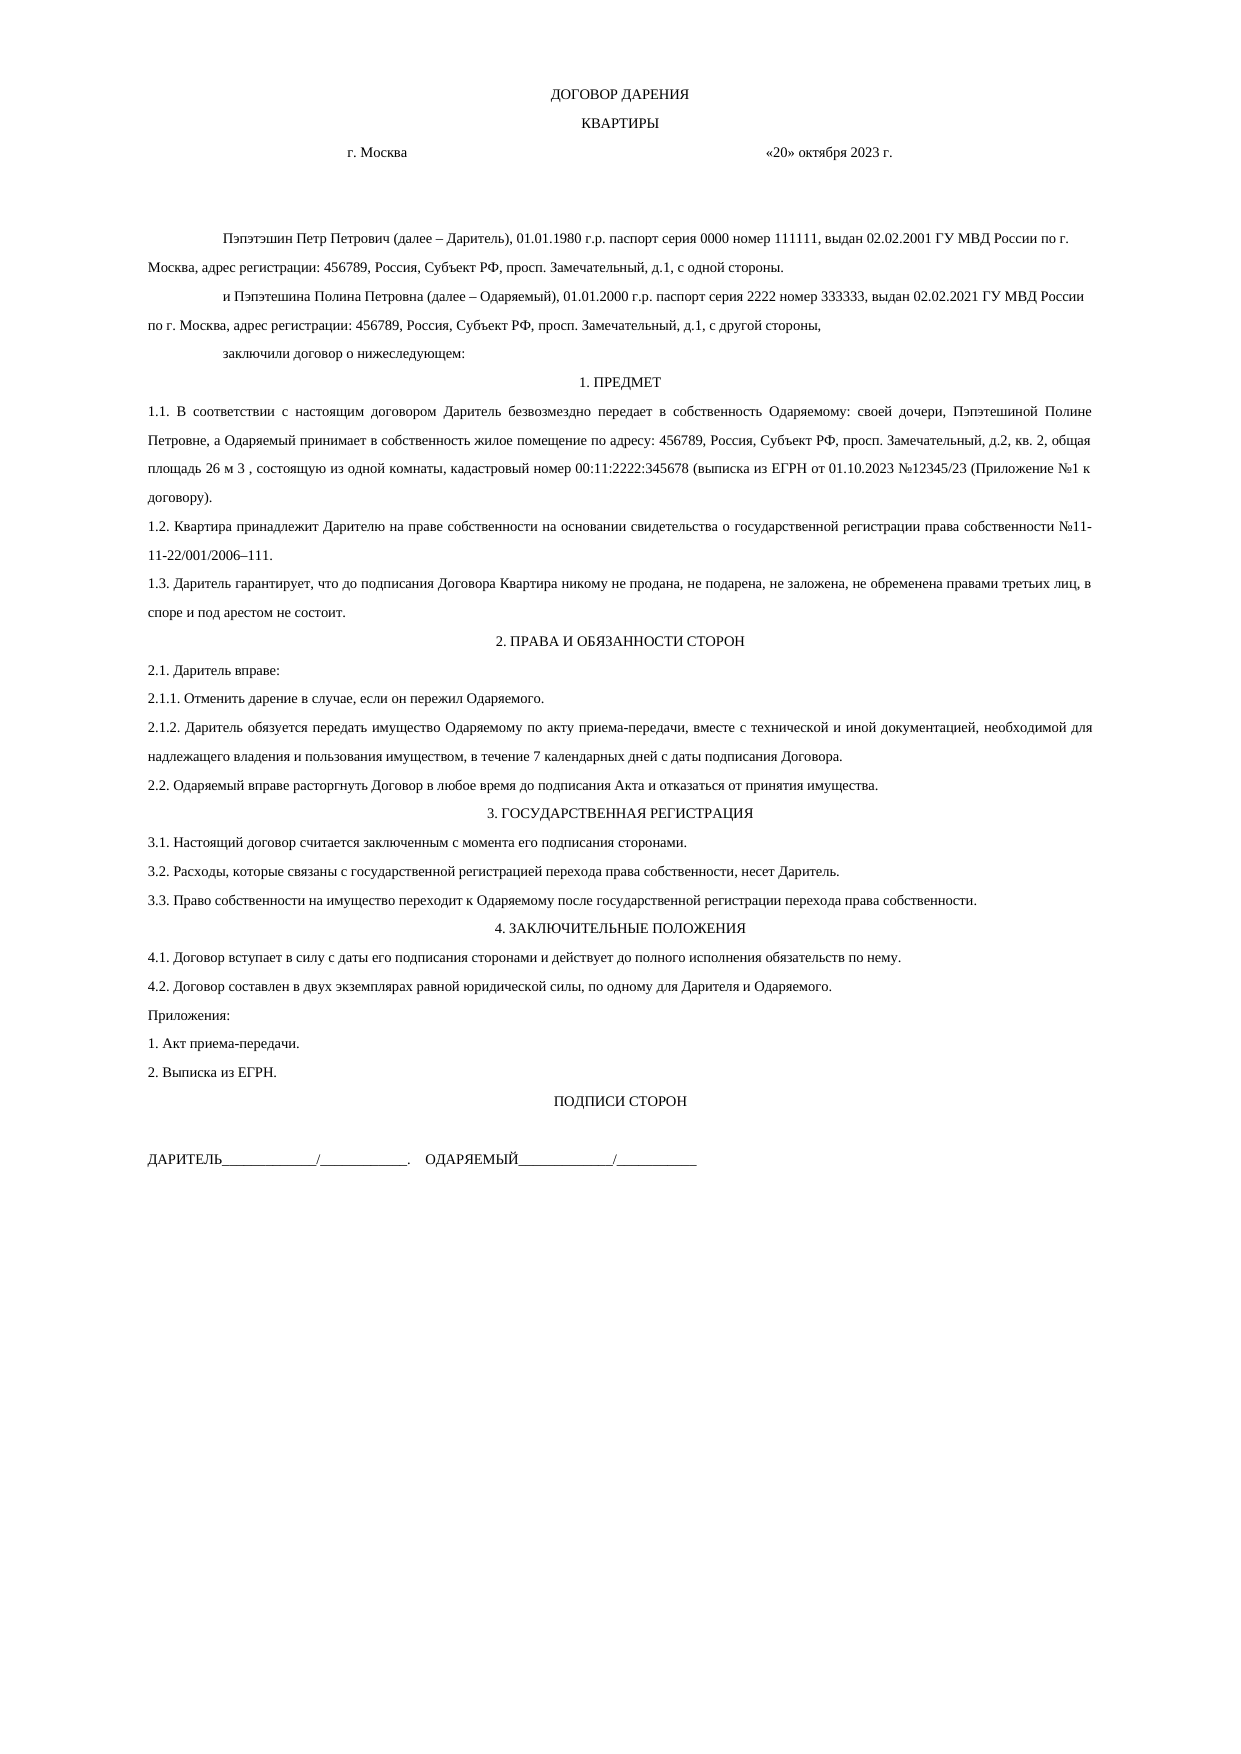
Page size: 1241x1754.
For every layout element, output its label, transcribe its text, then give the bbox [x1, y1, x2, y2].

text 4.1. Договор вступает в силу с даты его подписания сторонами и действует до полного исполнения обязательств по нему. [148, 937, 1093, 966]
text 1.2. Квартира принадлежит Дарителю на праве собственности на основании свидетельства о государственной регистрации права собственности №11-11-22/001/2006–111. [148, 506, 1093, 563]
text ПОДПИСИ СТОРОН [148, 1081, 1093, 1109]
text 2.1.1. Отменить дарение в случае, если он пережил Одаряемого. [148, 678, 1093, 707]
text Пэпэтэшин Петр Петрович (далее – Даритель), 01.01.1980 г.р. паспорт серия 0000 номер 111111, выдан 02.02.2001 ГУ МВД России по г. Москва, адрес регистрации: 456789, Россия, Субъект РФ, просп. Замечательный, д.1, с одной стороны. [148, 218, 1093, 276]
text 3.3. Право собственности на имущество переходит к Одаряемому после государственной регистрации перехода права собственности. [148, 879, 1093, 908]
text 3.1. Настоящий договор считается заключенным с момента его подписания сторонами. [148, 822, 1093, 851]
text заключили договор о нижеследующем: [148, 333, 1093, 362]
text 1.3. Даритель гарантирует, что до подписания Договора Квартира никому не продана, не подарена, не заложена, не обременена правами третьих лиц, в споре и под арестом не состоит. [148, 563, 1093, 621]
text 2.2. Одаряемый вправе расторгнуть Договор в любое время до подписания Акта и отказаться от принятия имущества. [148, 764, 1093, 793]
text 4. ЗАКЛЮЧИТЕЛЬНЫЕ ПОЛОЖЕНИЯ [148, 908, 1093, 937]
text и Пэпэтешина Полина Петровна (далее – Одаряемый), 01.01.2000 г.р. паспорт серия 2222 номер 333333, выдан 02.02.2021 ГУ МВД России по г. Москва, адрес регистрации: 456789, Россия, Субъект РФ, просп. Замечательный, д.1, с другой стороны, [148, 276, 1093, 333]
text 2. ПРАВА И ОБЯЗАННОСТИ СТОРОН [148, 621, 1093, 649]
text ДАРИТЕЛЬ_____________/____________. ОДАРЯЕМЫЙ_____________/___________ [147, 1138, 1093, 1167]
text 2.1.2. Даритель обязуется передать имущество Одаряемому по акту приема-передачи, вместе с технической и иной документацией, необходимой для надлежащего владения и пользования имуществом, в течение 7 календарных дней с даты подписания Договора. [148, 707, 1093, 764]
text 1. Акт приема-передачи. [148, 1023, 1093, 1052]
text ДОГОВОР ДАРЕНИЯ КВАРТИРЫ г. Москва «20» октября 2023 г. [147, 74, 1093, 160]
text 4.2. Договор составлен в двух экземплярах равной юридической силы, по одному для Дарителя и Одаряемого. [148, 966, 1093, 994]
text 2. Выписка из ЕГРН. [148, 1052, 1093, 1081]
text 2.1. Даритель вправе: [148, 649, 1093, 678]
text Приложения: [148, 994, 1093, 1023]
text 1.1. В соответствии с настоящим договором Даритель безвозмездно передает в собственность Одаряемому: своей дочери, Пэпэтешиной Полине Петровне, а Одаряемый принимает в собственность жилое помещение по адресу: 456789, Россия, Субъект РФ, просп. Замечательный, д.2, кв. 2, общая площадь 26 м 3 , состоящую из одной комнаты, кадастровый номер 00:11:2222:345678 (выписка из ЕГРН от 01.10.2023 №12345/23 (Приложение №1 к договору). [148, 391, 1093, 506]
text 1. ПРЕДМЕТ [148, 362, 1093, 391]
text 3.2. Расходы, которые связаны с государственной регистрацией перехода права собственности, несет Даритель. [148, 851, 1093, 879]
text 3. ГОСУДАРСТВЕННАЯ РЕГИСТРАЦИЯ [148, 793, 1093, 822]
